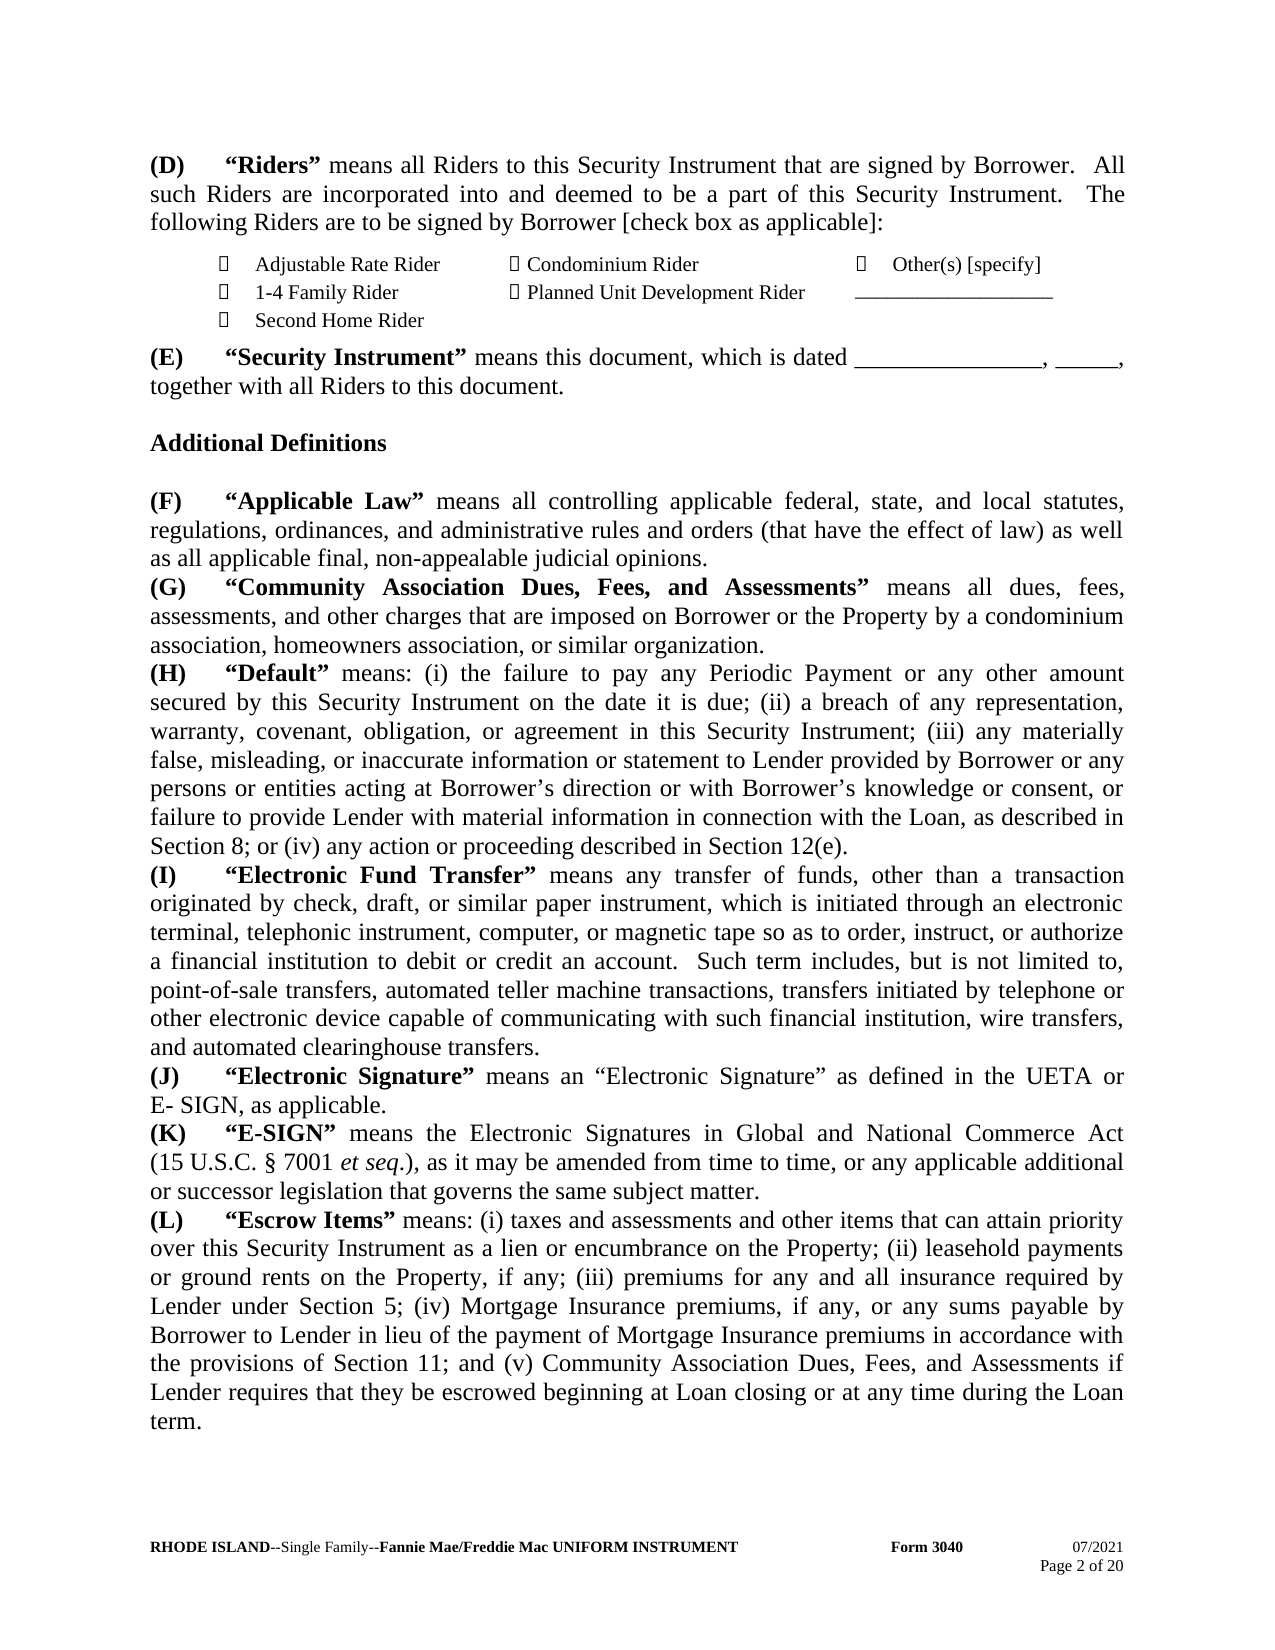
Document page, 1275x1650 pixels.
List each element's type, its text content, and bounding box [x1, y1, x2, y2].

table_header  Adjustable Rate Rider  1-4 Family Rider  Second Home Rider [150, 249, 482, 342]
text (L) “Escrow Items” means: (i) taxes and assessments and other items that can attain priority over this Security Instrument as a lien or encumbrance on the Property; (ii) leasehold payments or ground rents on the Property, if any; (iii) premiums for any and all insurance required by Lender under Section 5; (iv) Mortgage Insurance premiums, if any, or any sums payable by Borrower to Lender in lieu of the payment of Mortgage Insurance premiums in accordance with the provisions of Section 11; and (v) Community Association Dues, Fees, and Assessments if Lender requires that they be escrowed beginning at Loan closing or at any time during the Loan term. [150, 1205, 1125, 1435]
text (H) “Default” means: (i) the failure to pay any Periodic Payment or any other amount secured by this Security Instrument on the date it is due; (ii) a breach of any representation, warranty, covenant, obligation, or agreement in this Security Instrument; (iii) any materially false, misleading, or inaccurate information or statement to Lender provided by Borrower or any persons or entities acting at Borrower’s direction or with Borrower’s knowledge or consent, or failure to provide Lender with material information in connection with the Loan, as described in Section 8; or (iv) any action or proceeding described in Section 12(e). [150, 658, 1125, 860]
text (J) “Electronic Signature” means an “Electronic Signature” as defined in the UETA or E- SIGN, as applicable. [150, 1061, 1125, 1118]
text (K) “E-SIGN” means the Electronic Signatures in Global and National Commerce Act (15 U.S.C. § 7001 et seq.), as it may be amended from time to time, or any applicable additional or successor legislation that governs the same subject matter. [150, 1118, 1125, 1205]
text (D) “Riders” means all Riders to this Security Instrument that are signed by Borrower. All such Riders are incorporated into and deemed to be a part of this Security Instrument. The following Riders are to be signed by Borrower [check box as applicable]: [150, 150, 1125, 236]
text (F) “Applicable Law” means all controlling applicable federal, state, and local statutes, regulations, ordinances, and administrative rules and orders (that have the effect of law) as well as all applicable final, non-appealable judicial opinions. [150, 486, 1125, 572]
text Additional Definitions [150, 428, 1125, 457]
text (E) “Security Instrument” means this document, which is dated _______________, _____, together with all Riders to this document. [150, 342, 1125, 400]
text (I) “Electronic Fund Transfer” means any transfer of funds, other than a transaction originated by check, draft, or similar paper instrument, which is initiated through an electronic terminal, telephonic instrument, computer, or magnetic tape so as to order, instruct, or authorize a financial institution to debit or credit an account. Such term includes, but is not limited to, point-of-sale transfers, automated teller machine transactions, transfers initiated by telephone or other electronic device capable of communicating with such financial institution, wire transfers, and automated clearinghouse transfers. [150, 860, 1125, 1061]
text (G) “Community Association Dues, Fees, and Assessments” means all dues, fees, assessments, and other charges that are imposed on Borrower or the Property by a condominium association, homeowners association, or similar organization. [150, 572, 1125, 658]
table_header  Condominium Rider  Planned Unit Development Rider [483, 249, 836, 342]
table_header  Other(s) [specify] ___________________ [836, 249, 1169, 342]
